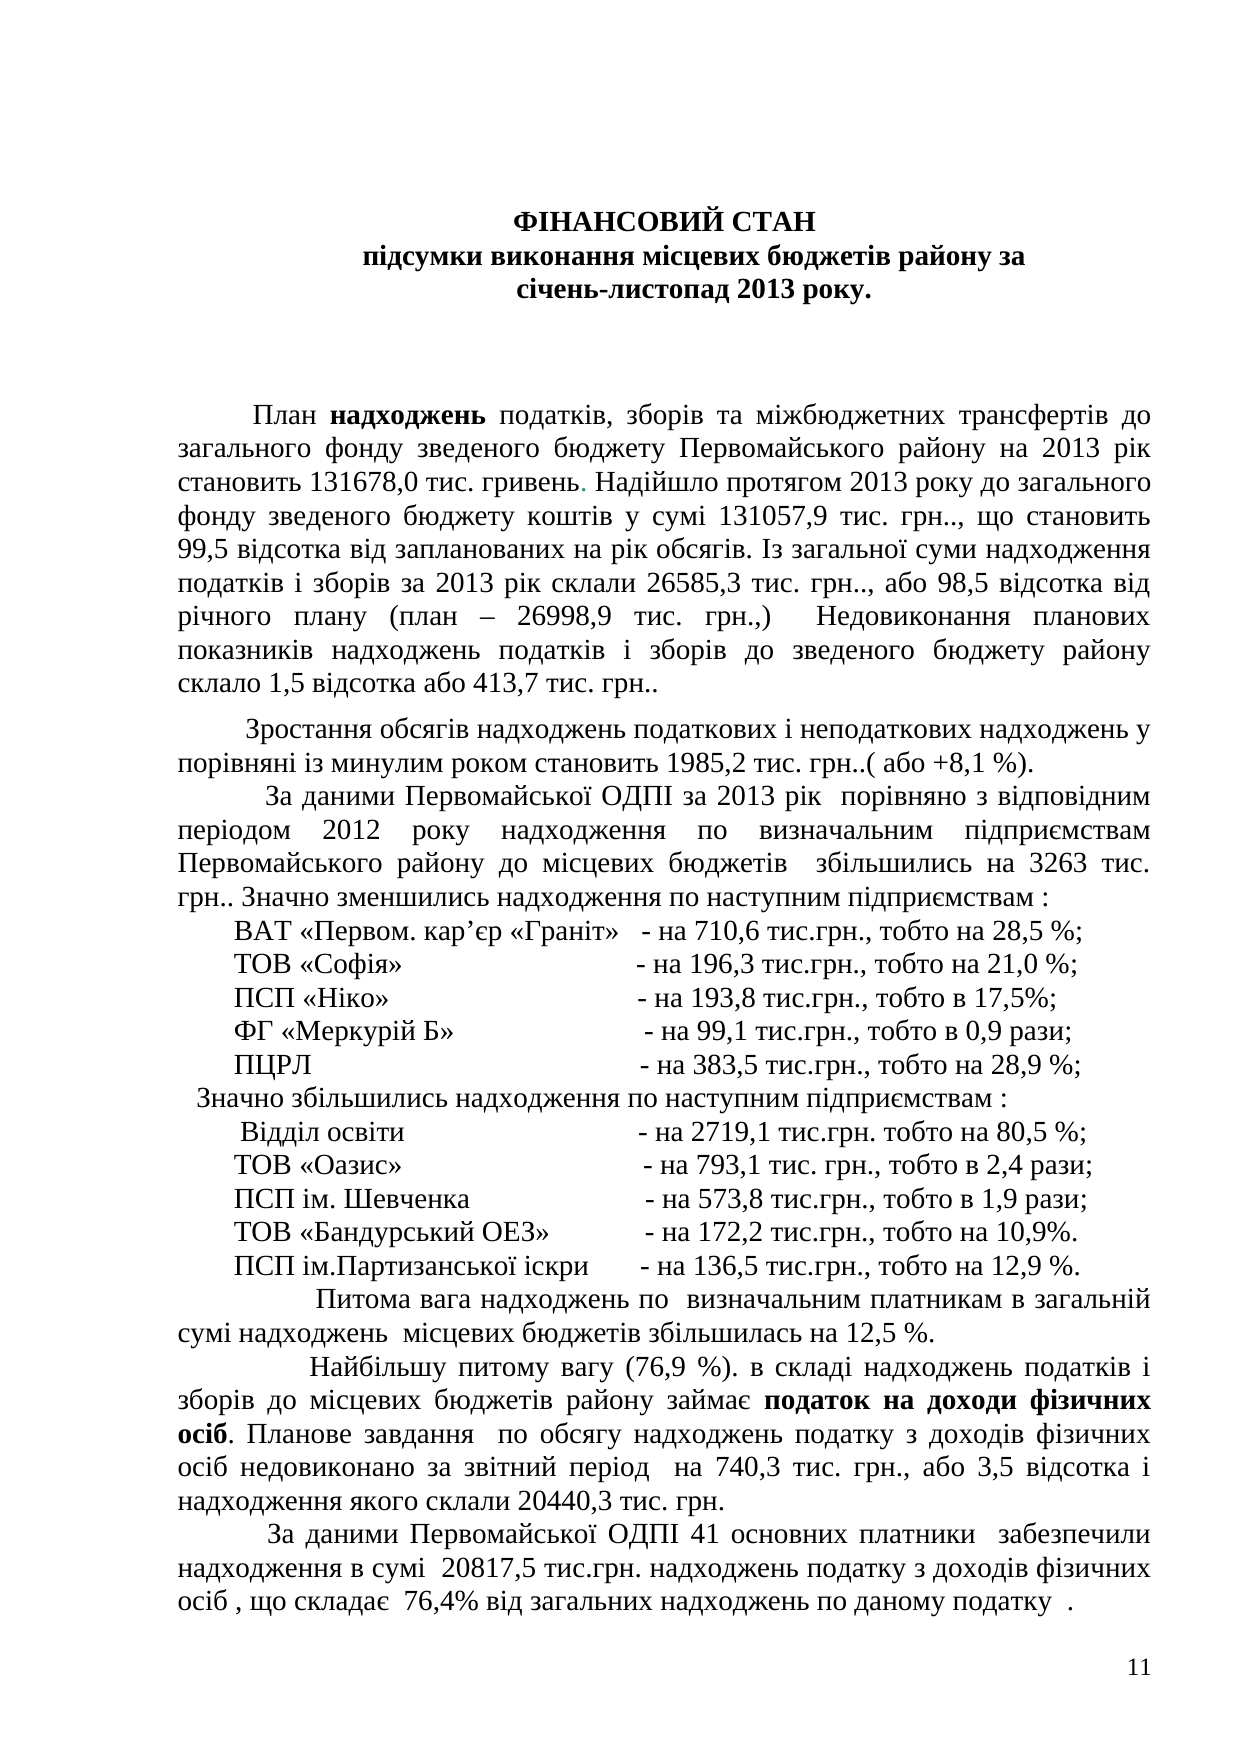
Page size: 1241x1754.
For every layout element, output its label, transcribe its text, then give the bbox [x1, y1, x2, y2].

text За даними Первомайської ОДПІ 41 основних платники забезпечили надходження в сумі 20817,5 тис.грн. надходжень податку з доходів фізичних осіб , що складає 76,4% від загальних надходжень по даному податку . [177, 1516, 1152, 1617]
text ПЦРЛ - на 383,5 тис.грн., тобто на 28,9 %; [177, 1047, 1152, 1080]
text Значно збільшились надходження по наступним підприємствам : [177, 1080, 1152, 1114]
text За даними Первомайської ОДПІ за 2013 рік порівняно з відповідним періодом 2012 року надходження по визначальним підприємствам Первомайського району до місцевих бюджетів збільшились на 3263 тис. грн.. Значно зменшились надходження по наступним підприємствам : [177, 778, 1152, 913]
text ТОВ «Софія» - на 196,3 тис.грн., тобто на 21,0 %; [177, 946, 1152, 980]
text ПСП ім.Партизанської іскри - на 136,5 тис.грн., тобто на 12,9 %. [177, 1248, 1152, 1282]
text ФІНАНСОВИЙ СТАН [177, 204, 1152, 238]
text підсумки виконання місцевих бюджетів району за [177, 238, 1152, 271]
text Зростання обсягів надходжень податкових і неподаткових надходжень у порівняні із минулим роком становить 1985,2 тис. грн..( або +8,1 %). [177, 711, 1152, 778]
text ПСП «Ніко» - на 193,8 тис.грн., тобто в 17,5%; [177, 980, 1152, 1013]
text ФГ «Меркурій Б» - на 99,1 тис.грн., тобто в 0,9 рази; [177, 1013, 1152, 1047]
text ВАТ «Первом. кар’єр «Граніт» - на 710,6 тис.грн., тобто на 28,5 %; [177, 913, 1152, 946]
text Відділ освіти - на 2719,1 тис.грн. тобто на 80,5 %; [177, 1114, 1152, 1147]
text Питома вага надходжень по визначальним платникам в загальній сумі надходжень місцевих бюджетів збільшилась на 12,5 %. [177, 1282, 1152, 1349]
text січень-листопад 2013 року. [177, 271, 1152, 305]
text ТОВ «Бандурський ОЕЗ» - на 172,2 тис.грн., тобто на 10,9%. [177, 1214, 1152, 1248]
text План надходжень податків, зборів та міжбюджетних трансфертів до загального фонду зведеного бюджету Первомайського району на 2013 рік становить 131678,0 тис. гривень. Надійшло протягом 2013 року до загального фонду зведеного бюджету коштів у сумі 131057,9 тис. грн.., що становить 99,5 відсотка від запланованих на рік обсягів. Із загальної суми надходження податків і зборів за 2013 рік склали 26585,3 тис. грн.., або 98,5 відсотка від річного плану (план – 26998,9 тис. грн.,) Недовиконання планових показників надходжень податків і зборів до зведеного бюджету району склало 1,5 відсотка або 413,7 тис. грн.. [177, 397, 1152, 699]
text ТОВ «Оазис» - на 793,1 тис. грн., тобто в 2,4 рази; [177, 1147, 1152, 1181]
text ПСП ім. Шевченка - на 573,8 тис.грн., тобто в 1,9 рази; [177, 1181, 1152, 1214]
text Найбільшу питому вагу (76,9 %). в складі надходжень податків і зборів до місцевих бюджетів району займає податок на доходи фізичних осіб. Планове завдання по обсягу надходжень податку з доходів фізичних осіб недовиконано за звітний період на 740,3 тис. грн., або 3,5 відсотка і надходження якого склали 20440,3 тис. грн. [177, 1349, 1152, 1516]
